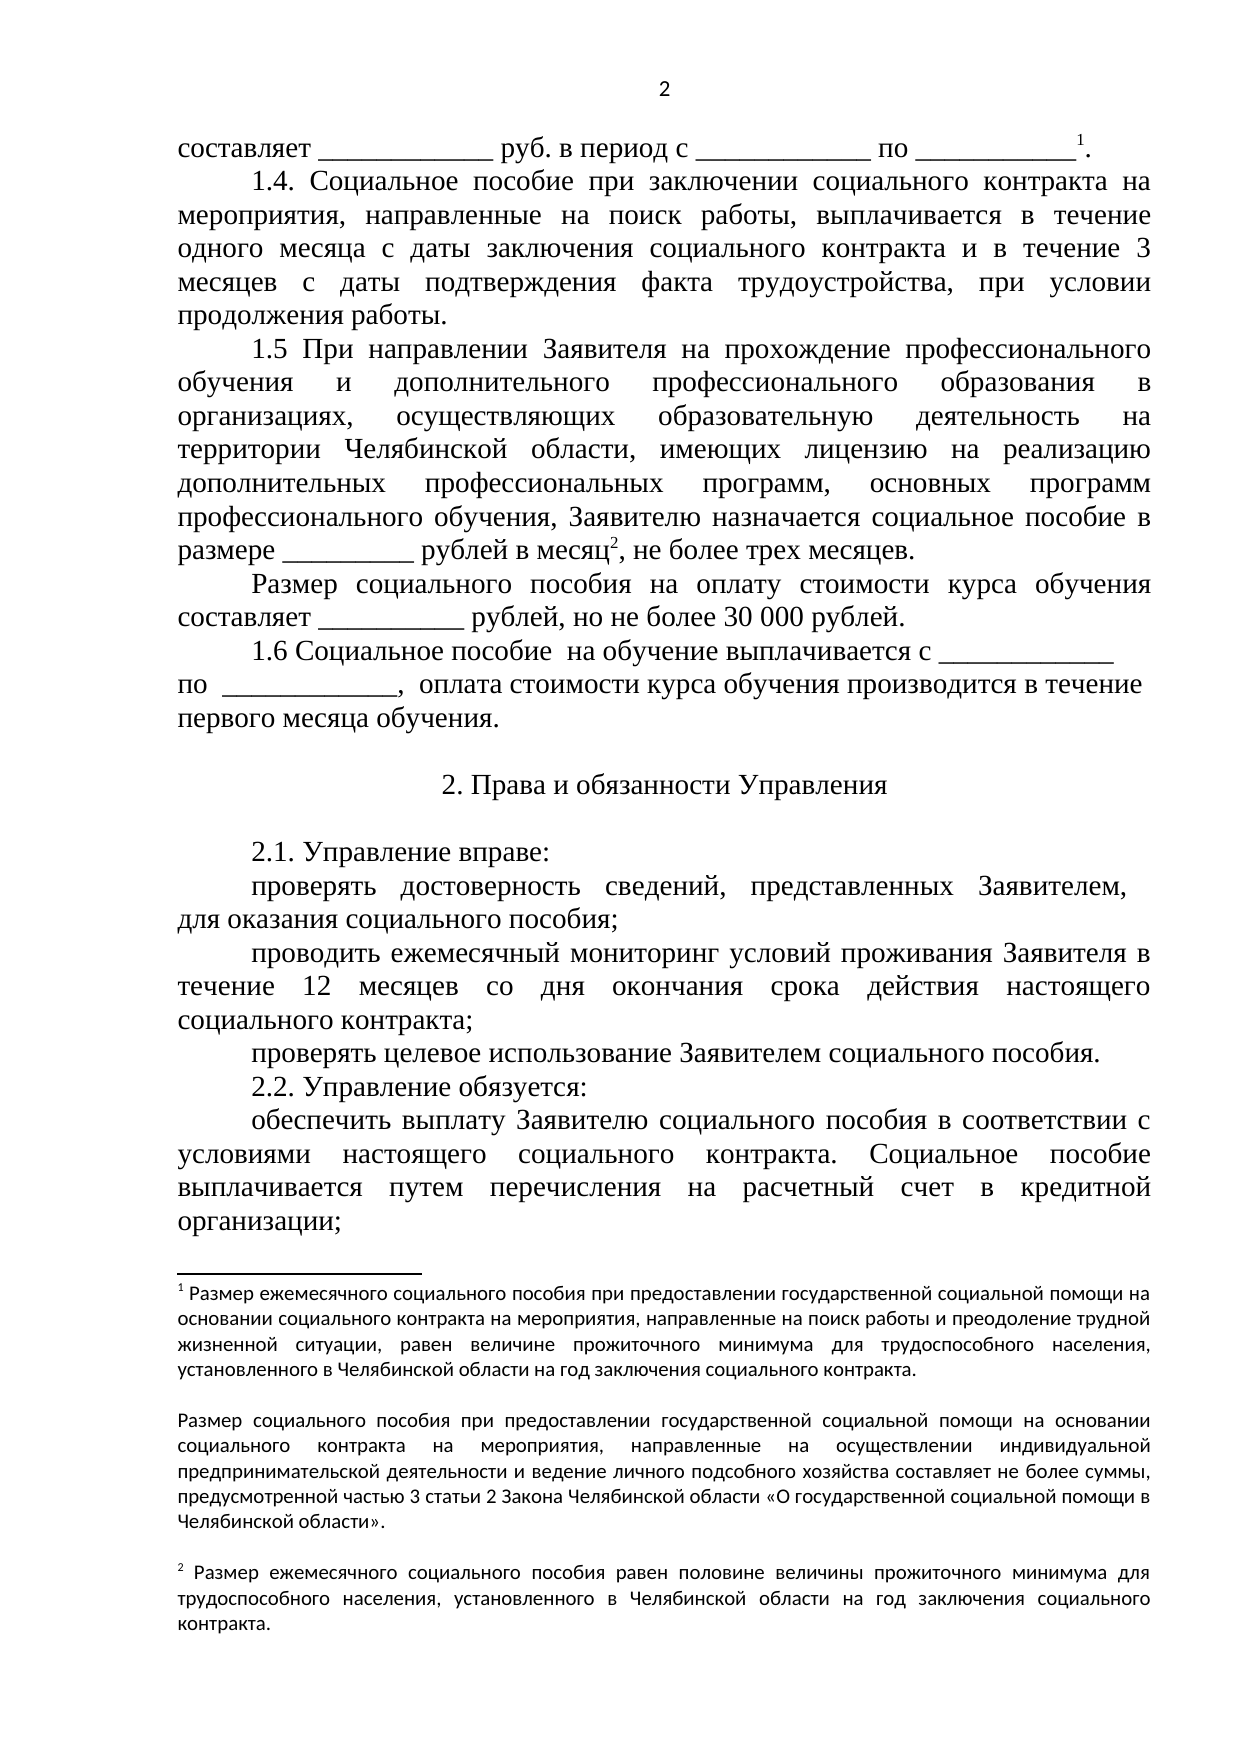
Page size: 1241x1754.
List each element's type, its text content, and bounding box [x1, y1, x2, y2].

text проводить ежемесячный мониторинг условий проживания Заявителя в течение 12 месяцев со дня окончания срока действия настоящего социального контракта; [177, 935, 1152, 1035]
text проверять целевое использование Заявителем социального пособия. [177, 1035, 1152, 1069]
text 1.5 При направлении Заявителя на прохождение профессионального обучения и дополнительного профессионального образования в организациях, осуществляющих образовательную деятельность на территории Челябинской области, имеющих лицензию на реализацию дополнительных профессиональных программ, основных программ профессионального обучения, Заявителю назначается социальное пособие в размере _________ рублей в месяц, не более трех месяцев. [177, 331, 1152, 566]
text 1.6 Социальное пособие на обучение выплачивается с ____________ [177, 633, 1152, 666]
text по ____________, оплата стоимости курса обучения производится в течение [177, 666, 1152, 700]
text Размер социального пособия на оплату стоимости курса обучения составляет __________ рублей, но не более 30 000 рублей. [177, 566, 1152, 633]
text первого месяца обучения. [177, 700, 1152, 733]
text 2.2. Управление обязуется: [177, 1069, 1152, 1102]
text 2. Права и обязанности Управления [177, 767, 1152, 801]
text обеспечить выплату Заявителю социального пособия в соответствии с условиями настоящего социального контракта. Социальное пособие выплачивается путем перечисления на расчетный счет в кредитной организации; [177, 1102, 1152, 1237]
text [177, 130, 1152, 163]
text 1.4. Социальное пособие при заключении социального контракта на мероприятия, направленные на поиск работы, выплачивается в течение одного месяца с даты заключения социального контракта и в течение 3 месяцев с даты подтверждения факта трудоустройства, при условии продолжения работы. [177, 163, 1152, 331]
text проверять достоверность сведений, представленных Заявителем, для оказания социального пособия; [177, 868, 1152, 935]
text 2.1. Управление вправе: [177, 834, 1152, 868]
